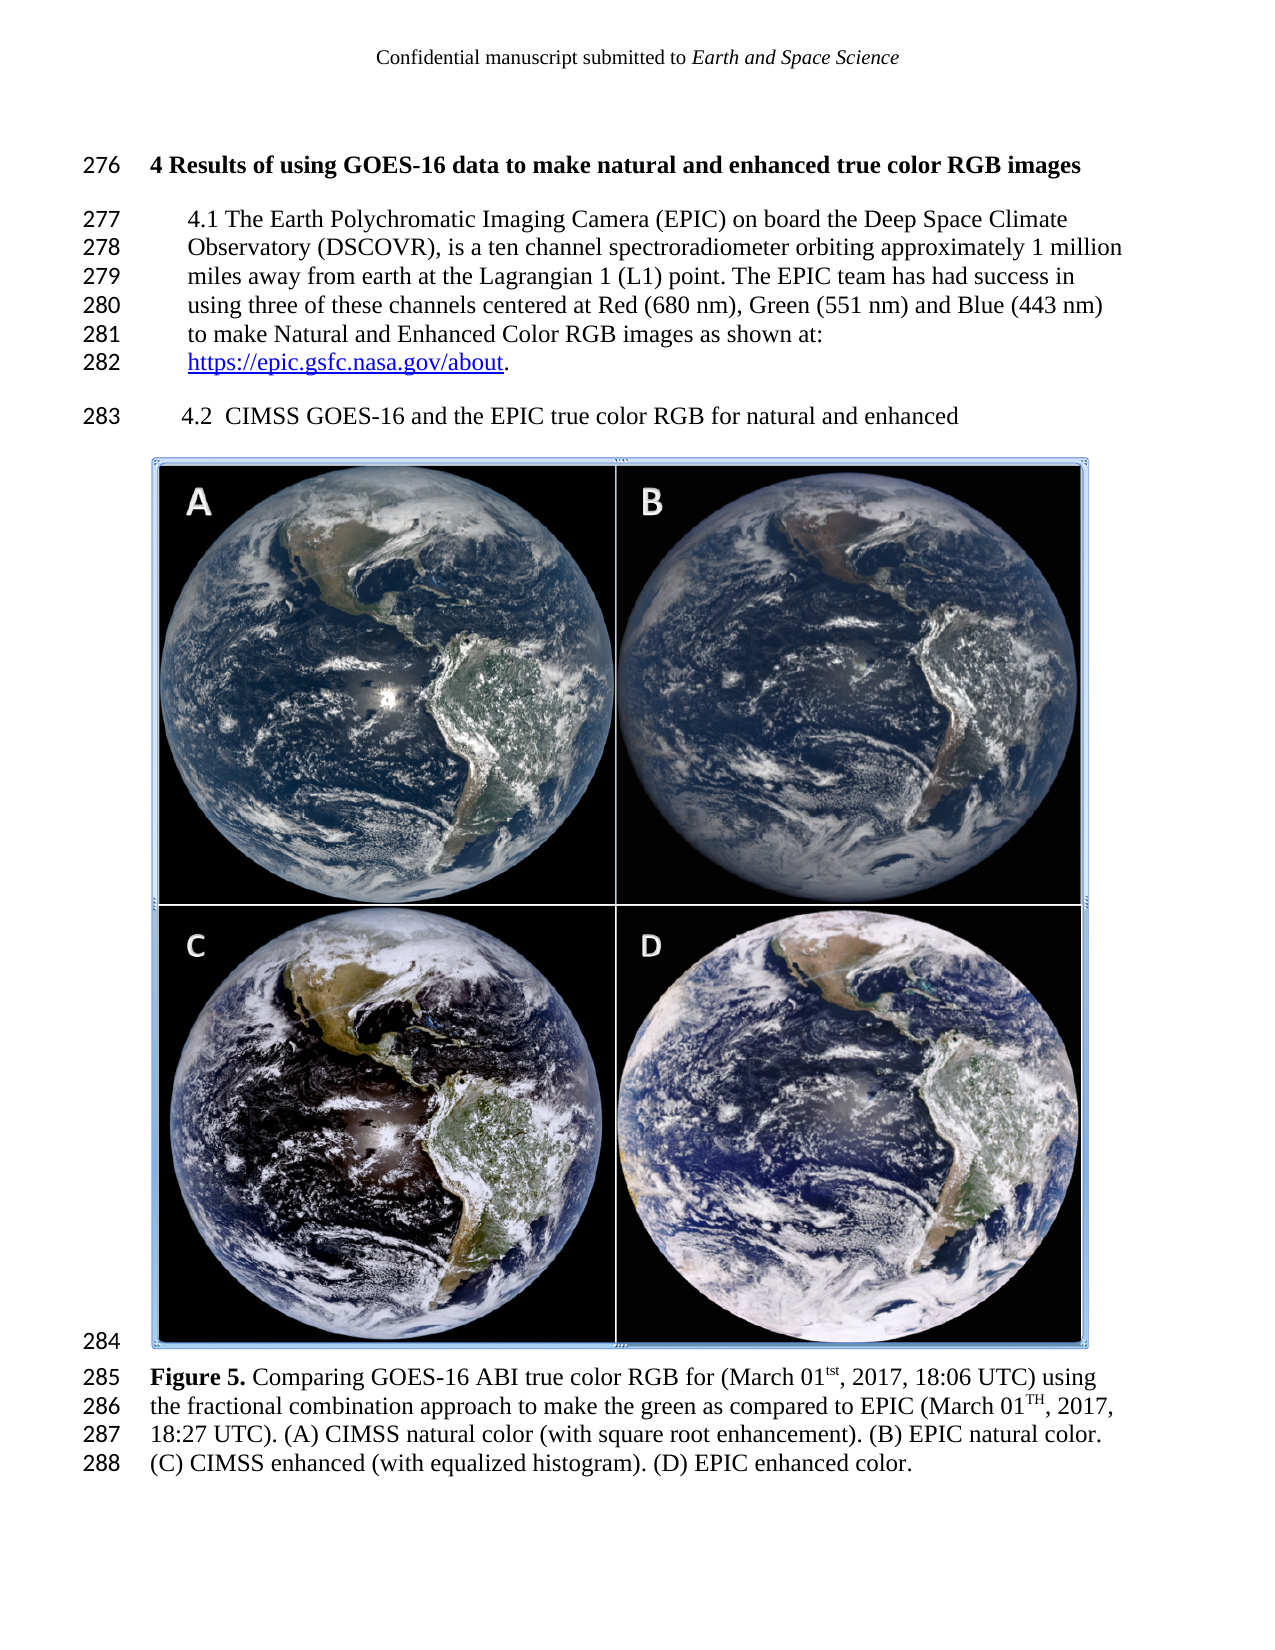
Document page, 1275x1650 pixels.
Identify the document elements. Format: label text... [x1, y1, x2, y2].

subtitle 4 Results of using GOES-16 data to make natural and enhanced true color RGB images [150, 150, 1125, 179]
subtitle 4.1 The Earth Polychromatic Imaging Camera (EPIC) on board the Deep Space Climate Observatory (DSCOVR), is a ten channel spectroradiometer orbiting approximately 1 million miles away from earth at the Lagrangian 1 (L1) point. The EPIC team has had success in using three of these channels centered at Red (680 nm), Green (551 nm) and Blue (443 nm) to make Natural and Enhanced Color RGB images as shown at: https://epic.gsfc.nasa.gov/about. [187, 204, 1125, 376]
subtitle CIMSS GOES-16 and the EPIC true color RGB for natural and enhanced [181, 401, 1125, 430]
picture [150, 455, 1089, 1350]
text Figure 5. Comparing GOES-16 ABI true color RGB for (March 01tst, 2017, 18:06 UTC) using the fractional combination approach to make the green as compared to EPIC (March 01TH, 2017, 18:27 UTC). (A) CIMSS natural color (with square root enhancement). (B) EPIC natural color. (C) CIMSS enhanced (with equalized histogram). (D) EPIC enhanced color. [150, 1362, 1125, 1477]
